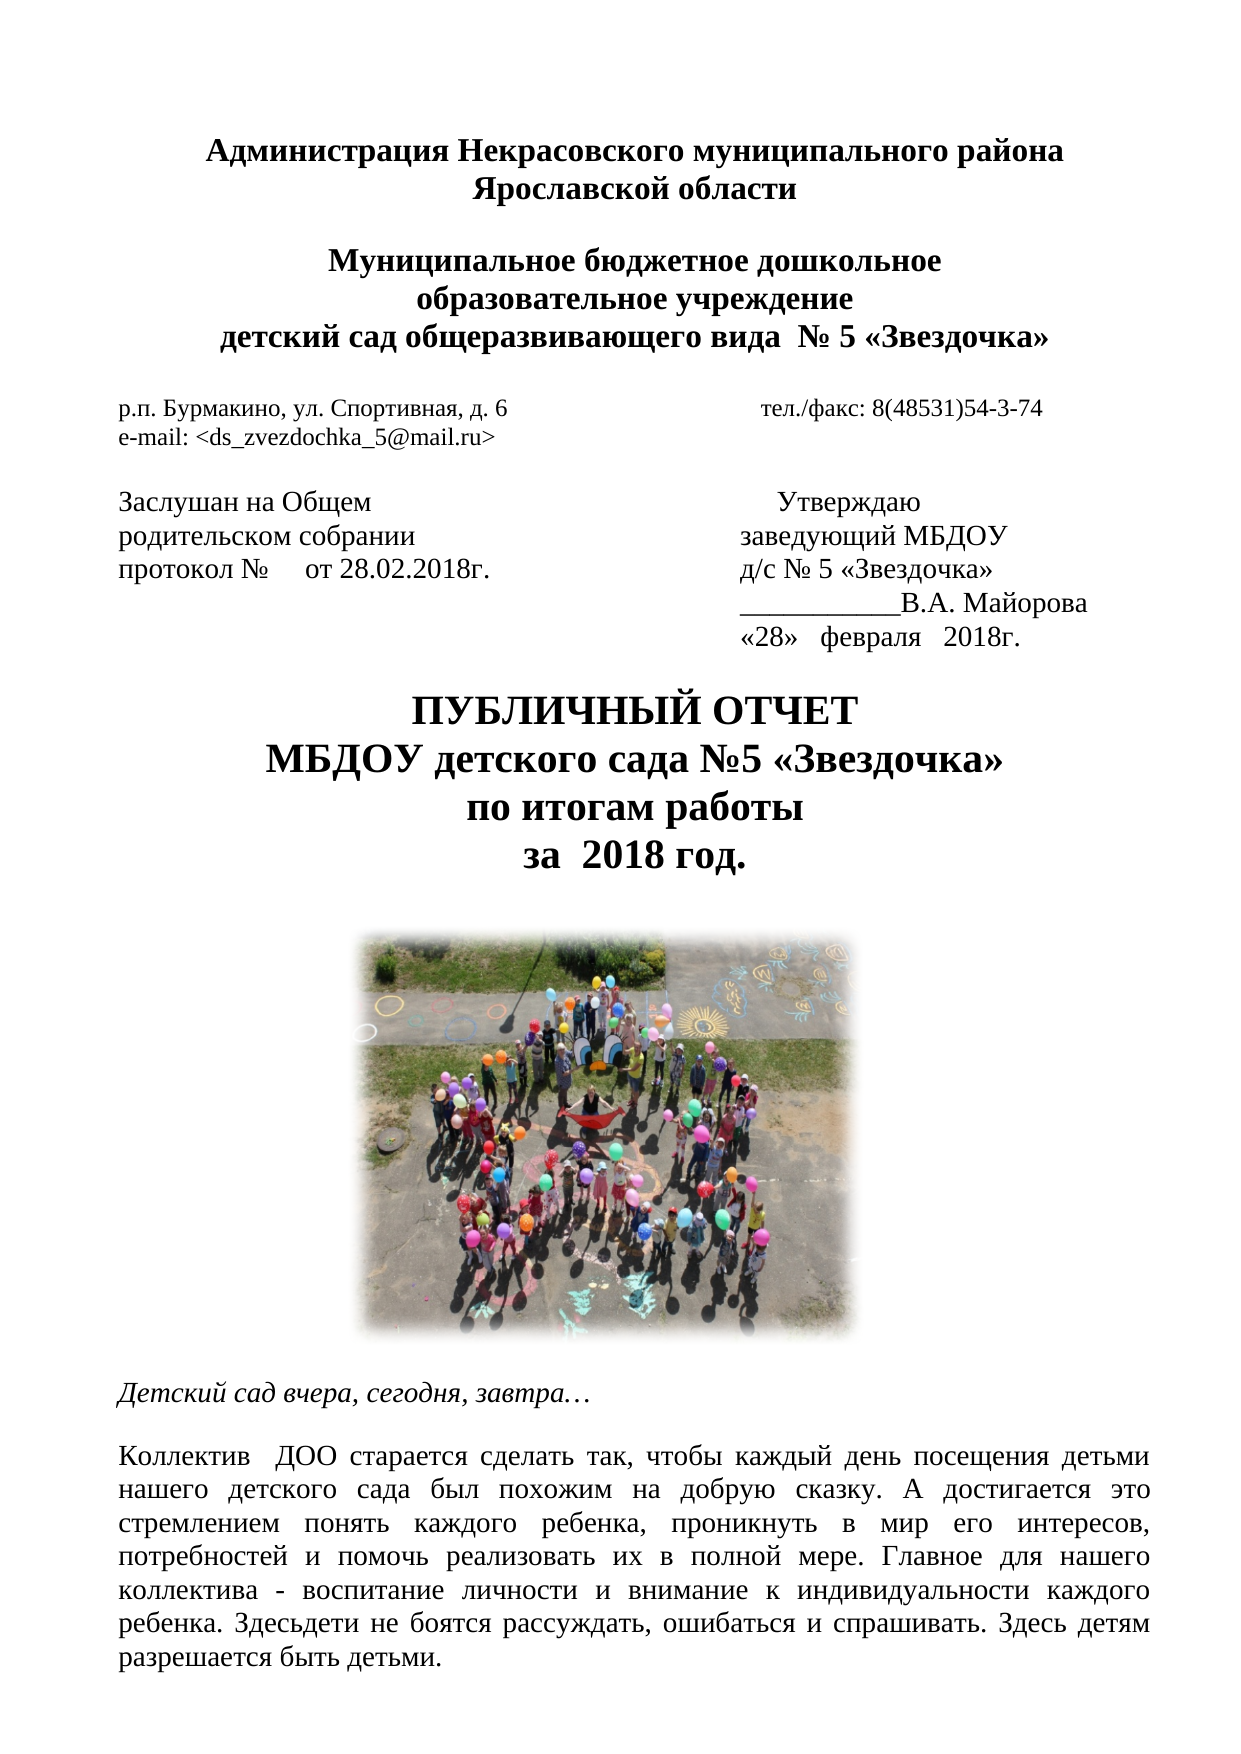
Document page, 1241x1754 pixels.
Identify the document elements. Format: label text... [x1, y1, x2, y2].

text Муниципальное бюджетное дошкольное [118, 240, 1152, 278]
text Заслушан на Общем Утверждаю [118, 484, 1152, 518]
text ПУБЛИЧНЫЙ ОТЧЕТ [118, 686, 1152, 734]
text за 2018 год. [118, 829, 1152, 877]
text «28» февраля 2018г. [118, 619, 1152, 652]
picture [376, 954, 836, 1317]
text по итогам работы [118, 782, 1152, 829]
text Коллектив ДОО старается сделать так, чтобы каждый день посещения детьми нашего детского сада был похожим на добрую сказку. А достигается это стремлением понять каждого ребенка, проникнуть в мир его интересов, потребностей и помочь реализовать их в полной мере. Главное для нашего коллектива - воспитание личности и внимание к индивидуальности каждого ребенка. Здесьдети не боятся рассуждать, ошибаться и спрашивать. Здесь детям разрешается быть детьми. [118, 1438, 1152, 1672]
text Администрация Некрасовского муниципального района [118, 130, 1152, 168]
text Ярославской области [118, 168, 1152, 207]
text детский сад общеразвивающего вида № 5 «Звездочка» [118, 317, 1152, 355]
text протокол № от 28.02.2018г. д/с № 5 «Звездочка» [118, 552, 1152, 585]
text образовательное учреждение [118, 278, 1152, 317]
text e-mail: <ds_zvezdochka_5@mail.ru> [118, 422, 1152, 451]
text родительском собрании заведующий МБДОУ [118, 518, 1152, 552]
text Детский сад вчера, сегодня, завтра… [118, 1375, 1152, 1408]
text МБДОУ детского сада №5 «Звездочка» [118, 734, 1152, 782]
text ___________В.А. Майорова [118, 585, 1152, 619]
text р.п. Бурмакино, ул. Спортивная, д. 6 тел./факс: 8(48531)54-3-74 [118, 393, 1152, 422]
